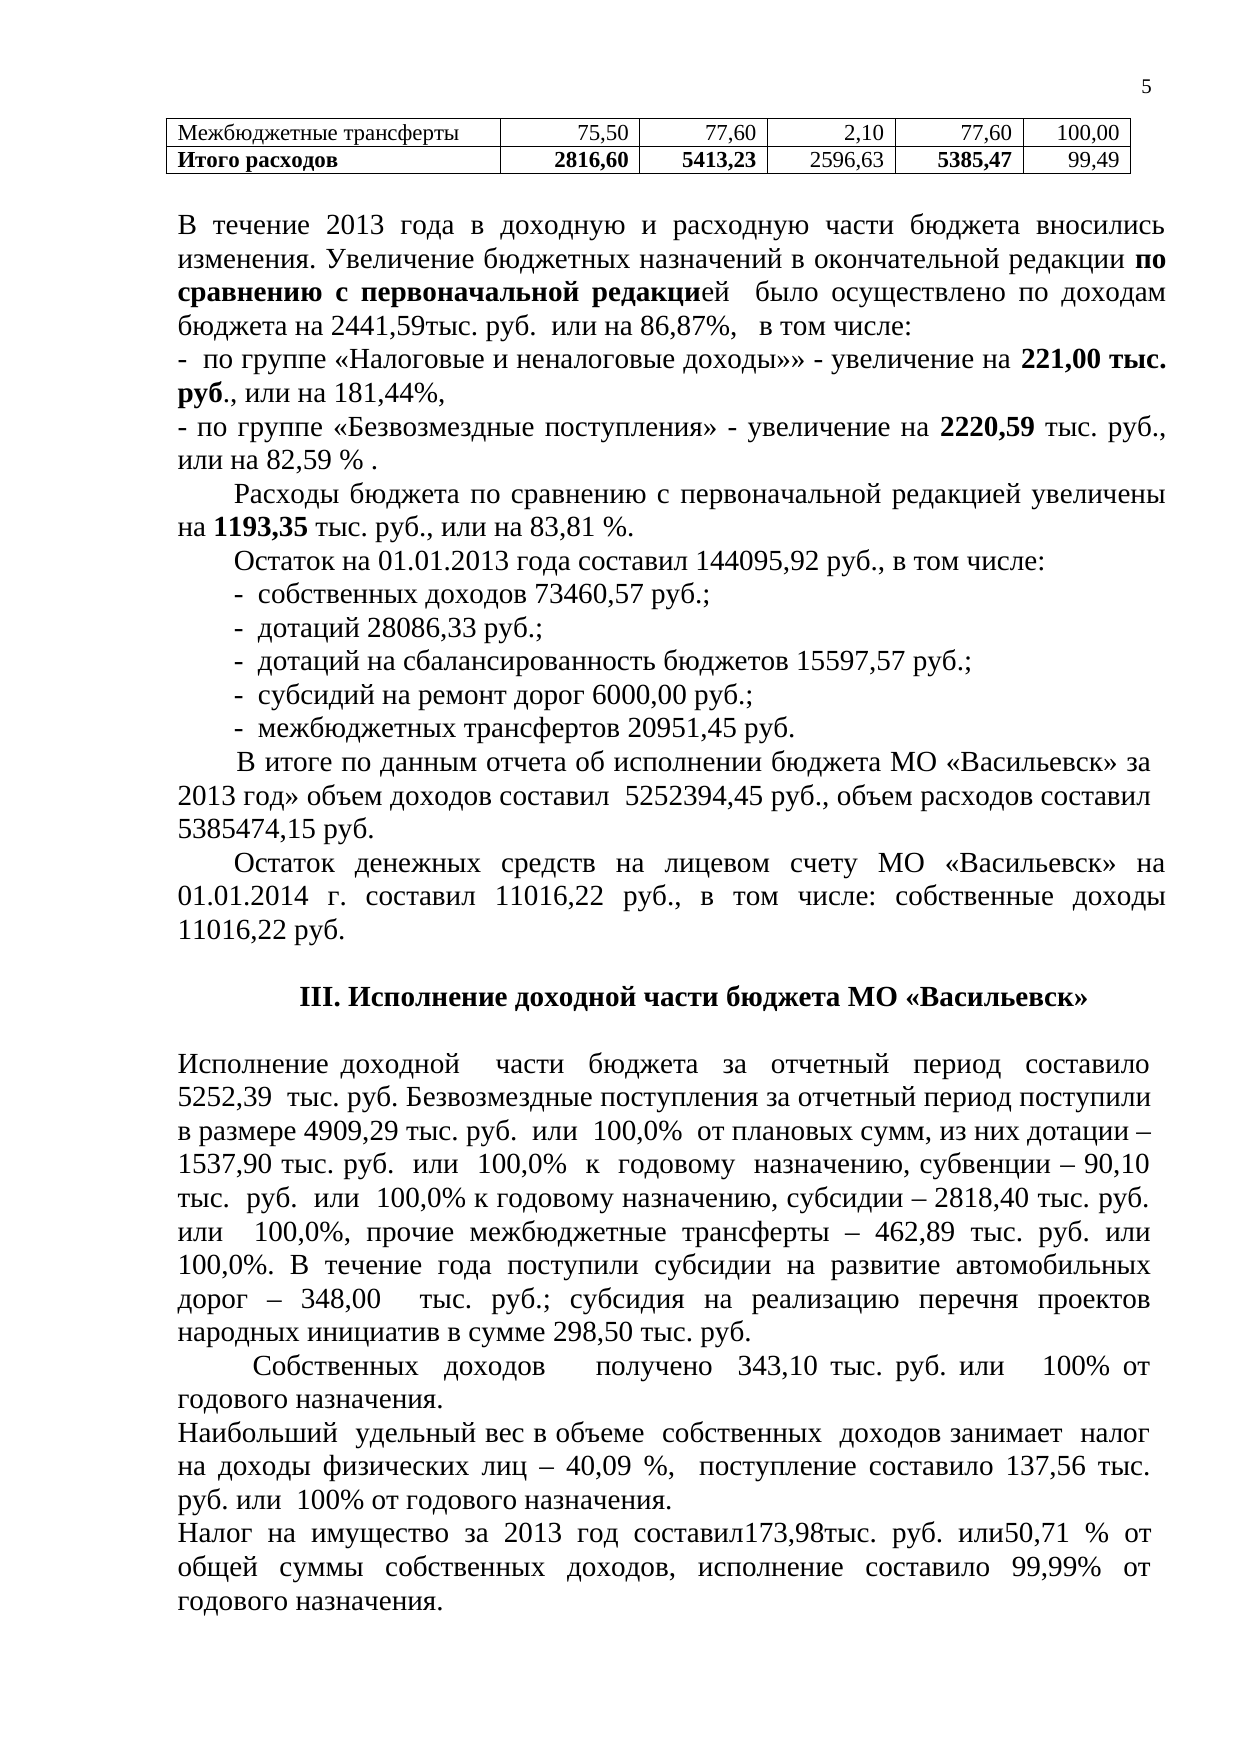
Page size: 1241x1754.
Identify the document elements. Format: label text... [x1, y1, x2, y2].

text Собственных доходов получено 343,10 тыс. руб. или 100% от годового назначения. [177, 1348, 1152, 1415]
table_cell 100,00 [1024, 119, 1130, 146]
text Остаток на 01.01.2013 года составил 144095,92 руб., в том числе: [177, 543, 1166, 576]
text - собственных доходов 73460,57 руб.; [177, 576, 1166, 610]
text - по группе «Безвозмездные поступления» - увеличение на 2220,59 тыс. руб., или на 82,59 % . [177, 409, 1166, 476]
text Наибольший удельный вес в объеме собственных доходов занимает налог на доходы физических лиц – 40,09 %, поступление составило 137,56 тыс. руб. или 100% от годового назначения. [177, 1415, 1152, 1516]
text - по группе «Налоговые и неналоговые доходы»» - увеличение на 221,00 тыс. руб., или на 181,44%, [177, 342, 1166, 409]
text - дотаций 28086,33 руб.; [177, 610, 1166, 643]
table_cell 2596,63 [768, 147, 895, 173]
table_cell 99,49 [1024, 147, 1130, 173]
text - дотаций на сбалансированность бюджетов 15597,57 руб.; [177, 643, 1166, 677]
table_cell 5413,23 [640, 147, 767, 173]
text Налог на имущество за 2013 год составил173,98тыс. руб. или50,71 % от общей суммы собственных доходов, исполнение составило 99,99% от годового назначения. [177, 1516, 1152, 1616]
text В течение 2013 года в доходную и расходную части бюджета вносились изменения. Увеличение бюджетных назначений в окончательной редакции по сравнению с первоначальной редакцией было осуществлено по доходам бюджета на 2441,59тыс. руб. или на 86,87%, в том числе: [177, 207, 1166, 342]
text Остаток денежных средств на лицевом счету МО «Васильевск» на 01.01.2014 г. составил 11016,22 руб., в том числе: собственные доходы 11016,22 руб. [177, 845, 1166, 945]
table_cell Межбюджетные трансферты [167, 119, 500, 146]
table_cell 75,50 [501, 119, 639, 146]
table_cell 77,60 [896, 119, 1023, 146]
text - субсидий на ремонт дорог 6000,00 руб.; [177, 677, 1166, 711]
table_cell 2816,60 [501, 147, 639, 173]
table_cell Итого расходов [167, 147, 500, 173]
table_cell 2,10 [768, 119, 895, 146]
subtitle III. Исполнение доходной части бюджета МО «Васильевск» [177, 979, 1152, 1012]
table_cell 5385,47 [896, 147, 1023, 173]
text В итоге по данным отчета об исполнении бюджета МО «Васильевск» за 2013 год» объем доходов составил 5252394,45 руб., объем расходов составил 5385474,15 руб. [177, 744, 1152, 845]
text Расходы бюджета по сравнению с первоначальной редакцией увеличены на 1193,35 тыс. руб., или на 83,81 %. [177, 476, 1166, 543]
text Исполнение доходной части бюджета за отчетный период составило 5252,39 тыс. руб. Безвозмездные поступления за отчетный период поступили в размере 4909,29 тыс. руб. или 100,0% от плановых сумм, из них дотации – 1537,90 тыс. руб. или 100,0% к годовому назначению, субвенции – 90,10 тыс. руб. или 100,0% к годовому назначению, субсидии – 2818,40 тыс. руб. или 100,0%, прочие межбюджетные трансферты – 462,89 тыс. руб. или 100,0%. В течение года поступили субсидии на развитие автомобильных дорог – 348,00 тыс. руб.; субсидия на реализацию перечня проектов народных инициатив в сумме 298,50 тыс. руб. [177, 1046, 1152, 1348]
text - межбюджетных трансфертов 20951,45 руб. [177, 711, 1166, 744]
table_cell 77,60 [640, 119, 767, 146]
